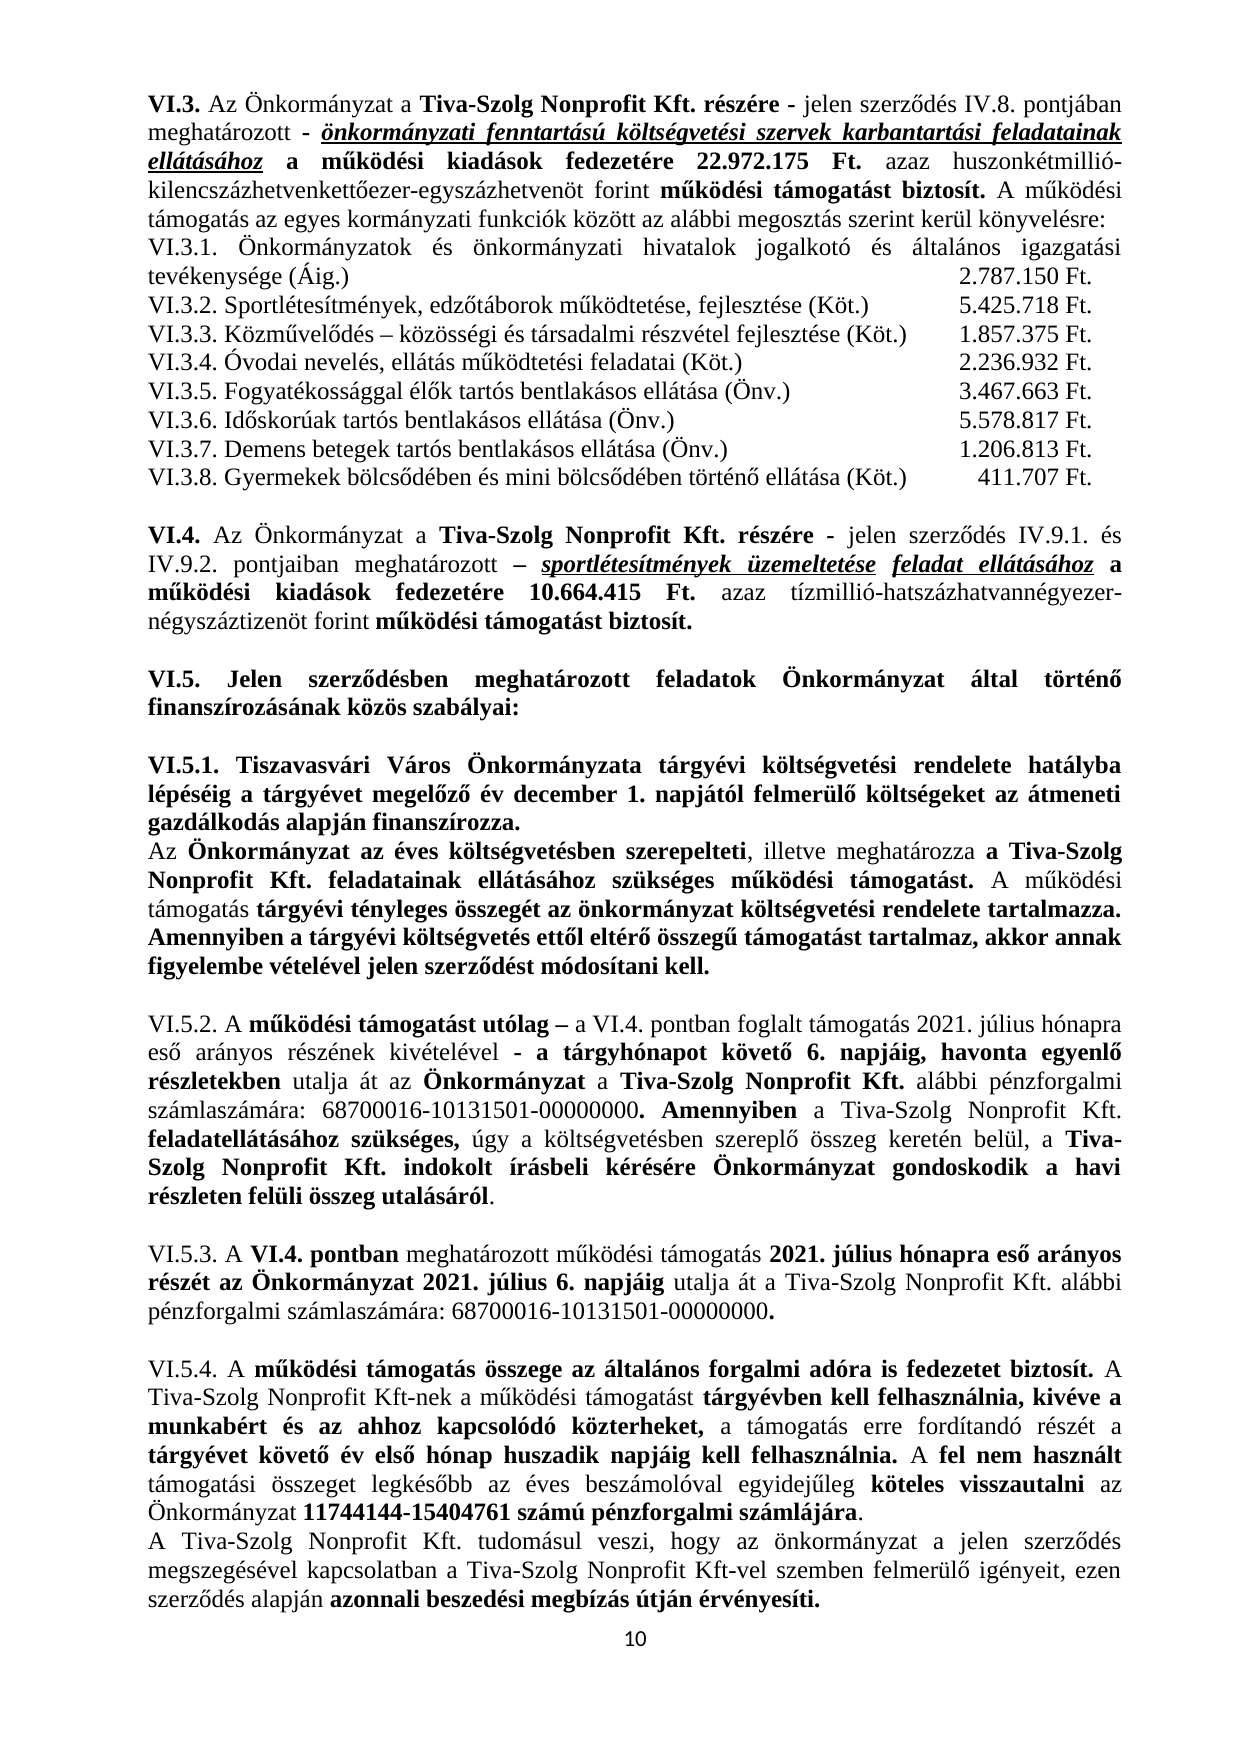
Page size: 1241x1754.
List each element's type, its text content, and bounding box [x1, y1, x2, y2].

text VI.3.7. Demens betegek tartós bentlakásos ellátása (Önv.) 1.206.813 Ft. [148, 434, 1122, 462]
text VI.5.2. A működési támogatást utólag – a VI.4. pontban foglalt támogatás 2021. július hónapra eső arányos részének kivételével - a tárgyhónapot követő 6. napjáig, havonta egyenlő részletekben utalja át az Önkormányzat a Tiva-Szolg Nonprofit Kft. alábbi pénzforgalmi számlaszámára: 68700016-10131501-00000000. Amennyiben a Tiva-Szolg Nonprofit Kft. feladatellátásához szükséges, úgy a költségvetésben szereplő összeg keretén belül, a Tiva-Szolg Nonprofit Kft. indokolt írásbeli kérésére Önkormányzat gondoskodik a havi részleten felüli összeg utalásáról. [148, 1009, 1122, 1210]
text VI.5.4. A működési támogatás összege az általános forgalmi adóra is fedezetet biztosít. A Tiva-Szolg Nonprofit Kft-nek a működési támogatást tárgyévben kell felhasználnia, kivéve a munkabért és az ahhoz kapcsolódó közterheket, a támogatás erre fordítandó részét a tárgyévet követő év első hónap huszadik napjáig kell felhasználnia. A fel nem használt támogatási összeget legkésőbb az éves beszámolóval egyidejűleg köteles visszautalni az Önkormányzat 11744144-15404761 számú pénzforgalmi számlájára. [148, 1354, 1122, 1526]
list VI.4. Az Önkormányzat a Tiva-Szolg Nonprofit Kft. részére - jelen szerződés IV.9.1. és IV.9.2. pontjaiban meghatározott – sportlétesítmények üzemeltetése feladat ellátásához a működési kiadások fedezetére 10.664.415 Ft. azaz tízmillió-hatszázhatvannégyezer-négyszáztizenöt forint működési támogatást biztosít. [148, 520, 1122, 635]
list A Tiva-Szolg Nonprofit Kft. tudomásul veszi, hogy az önkormányzat a jelen szerződés megszegésével kapcsolatban a Tiva-Szolg Nonprofit Kft-vel szemben felmerülő igényeit, ezen szerződés alapján azonnali beszedési megbízás útján érvényesíti. [148, 1526, 1122, 1612]
list VI.5. Jelen szerződésben meghatározott feladatok Önkormányzat által történő finanszírozásának közös szabályai: [148, 664, 1122, 721]
text VI.3.4. Óvodai nevelés, ellátás működtetési feladatai (Köt.) 2.236.932 Ft. [148, 347, 1122, 376]
text VI.5.3. A VI.4. pontban meghatározott működési támogatás 2021. július hónapra eső arányos részét az Önkormányzat 2021. július 6. napjáig utalja át a Tiva-Szolg Nonprofit Kft. alábbi pénzforgalmi számlaszámára: 68700016-10131501-00000000. [148, 1239, 1122, 1325]
text VI.3.6. Időskorúak tartós bentlakásos ellátása (Önv.) 5.578.817 Ft. [148, 405, 1122, 434]
text VI.3.1. Önkormányzatok és önkormányzati hivatalok jogalkotó és általános igazgatási tevékenysége (Áig.) 2.787.150 Ft. [148, 232, 1122, 290]
text VI.3.3. Közművelődés – közösségi és társadalmi részvétel fejlesztése (Köt.) 1.857.375 Ft. [148, 319, 1122, 347]
text VI.3.5. Fogyatékossággal élők tartós bentlakásos ellátása (Önv.) 3.467.663 Ft. [148, 376, 1122, 405]
text Az Önkormányzat az éves költségvetésben szerepelteti, illetve meghatározza a Tiva-Szolg Nonprofit Kft. feladatainak ellátásához szükséges működési támogatást. A működési támogatás tárgyévi tényleges összegét az önkormányzat költségvetési rendelete tartalmazza. Amennyiben a tárgyévi költségvetés ettől eltérő összegű támogatást tartalmaz, akkor annak figyelembe vételével jelen szerződést módosítani kell. [148, 836, 1122, 980]
text VI.3.2. Sportlétesítmények, edzőtáborok működtetése, fejlesztése (Köt.) 5.425.718 Ft. [148, 290, 1122, 319]
text VI.5.1. Tiszavasvári Város Önkormányzata tárgyévi költségvetési rendelete hatályba lépéséig a tárgyévet megelőző év december 1. napjától felmerülő költségeket az átmeneti gazdálkodás alapján finanszírozza. [148, 750, 1122, 836]
text VI.3.8. Gyermekek bölcsődében és mini bölcsődében történő ellátása (Köt.) 411.707 Ft. [148, 462, 1122, 491]
list VI.3. Az Önkormányzat a Tiva-Szolg Nonprofit Kft. részére - jelen szerződés IV.8. pontjában meghatározott - önkormányzati fenntartású költségvetési szervek karbantartási feladatainak ellátásához a működési kiadások fedezetére 22.972.175 Ft. azaz huszonkétmillió-kilencszázhetvenkettőezer-egyszázhetvenöt forint működési támogatást biztosít. A működési támogatás az egyes kormányzati funkciók között az alábbi megosztás szerint kerül könyvelésre: [148, 89, 1122, 232]
